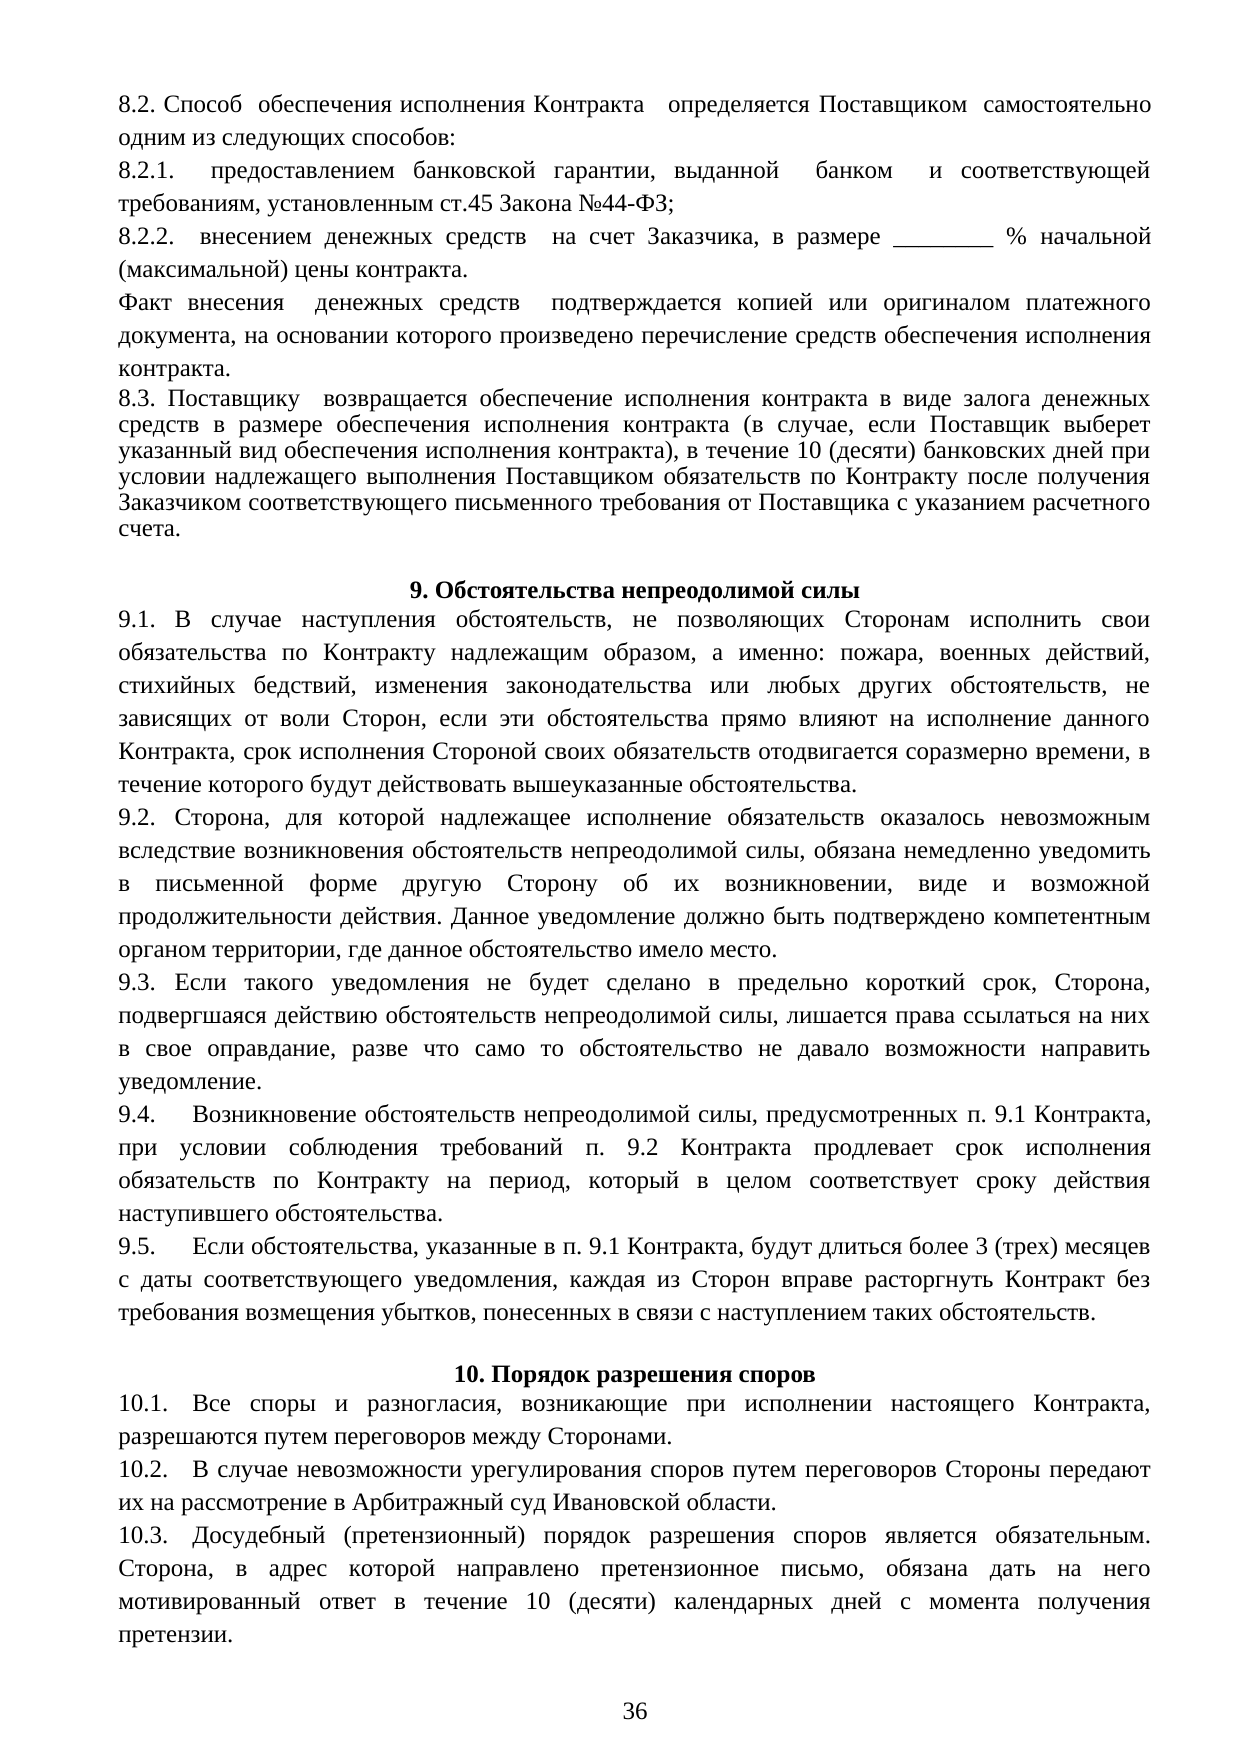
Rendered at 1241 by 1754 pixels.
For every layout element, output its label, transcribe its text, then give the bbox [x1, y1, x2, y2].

text 10.1. Все споры и разногласия, возникающие при исполнении настоящего Контракта, разрешаются путем переговоров между Сторонами. [118, 1388, 1152, 1449]
text 8.2.2. внесением денежных средств на счет Заказчика, в размере ________ % начальной (максимальной) цены контракта. [118, 221, 1152, 282]
text Факт внесения денежных средств подтверждается копией или оригиналом платежного документа, на основании которого произведено перечисление средств обеспечения исполнения контракта. [118, 287, 1152, 382]
text 9.5. Если обстоятельства, указанные в п. 9.1 Контракта, будут длиться более 3 (трех) месяцев с даты соответствующего уведомления, каждая из Сторон вправе расторгнуть Контракт без требования возмещения убытков, понесенных в связи с наступлением таких обстоятельств. [118, 1231, 1152, 1326]
text 9. Обстоятельства непреодолимой силы [118, 575, 1152, 604]
text 10.2. В случае невозможности урегулирования споров путем переговоров Стороны передают их на рассмотрение в Арбитражный суд Ивановской области. [118, 1454, 1152, 1516]
text 8.3. Поставщику возвращается обеспечение исполнения контракта в виде залога денежных средств в размере обеспечения исполнения контракта (в случае, если Поставщик выберет указанный вид обеспечения исполнения контракта), в течение 10 (десяти) банковских дней при условии надлежащего выполнения Поставщиком обязательств по Контракту после получения Заказчиком соответствующего письменного требования от Поставщика с указанием расчетного счета. [118, 386, 1152, 542]
text 8.2.1. предоставлением банковской гарантии, выданной банком и соответствующей требованиям, установленным ст.45 Закона №44-ФЗ; [118, 155, 1152, 216]
text 10. Порядок разрешения споров [118, 1359, 1152, 1388]
text 9.4. Возникновение обстоятельств непреодолимой силы, предусмотренных п. 9.1 Контракта, при условии соблюдения требований п. 9.2 Контракта продлевает срок исполнения обязательств по Контракту на период, который в целом соответствует сроку действия наступившего обстоятельства. [118, 1099, 1152, 1227]
text 9.3. Если такого уведомления не будет сделано в предельно короткий срок, Сторона, подвергшаяся действию обстоятельств непреодолимой силы, лишается права ссылаться на них в свое оправдание, разве что само то обстоятельство не давало возможности направить уведомление. [118, 967, 1152, 1095]
text 9.2. Сторона, для которой надлежащее исполнение обязательств оказалось невозможным вследствие возникновения обстоятельств непреодолимой силы, обязана немедленно уведомить в письменной форме другую Сторону об их возникновении, виде и возможной продолжительности действия. Данное уведомление должно быть подтверждено компетентным органом территории, где данное обстоятельство имело место. [118, 802, 1152, 963]
text 10.3. Досудебный (претензионный) порядок разрешения споров является обязательным. Сторона, в адрес которой направлено претензионное письмо, обязана дать на него мотивированный ответ в течение 10 (десяти) календарных дней с момента получения претензии. [118, 1520, 1152, 1648]
text 8.2. Способ обеспечения исполнения Контракта определяется Поставщиком самостоятельно одним из следующих способов: [118, 89, 1152, 150]
text 9.1. В случае наступления обстоятельств, не позволяющих Сторонам исполнить свои обязательства по Контракту надлежащим образом, а именно: пожара, военных действий, стихийных бедствий, изменения законодательства или любых других обстоятельств, не зависящих от воли Сторон, если эти обстоятельства прямо влияют на исполнение данного Контракта, срок исполнения Стороной своих обязательств отодвигается соразмерно времени, в течение которого будут действовать вышеуказанные обстоятельства. [118, 604, 1152, 798]
